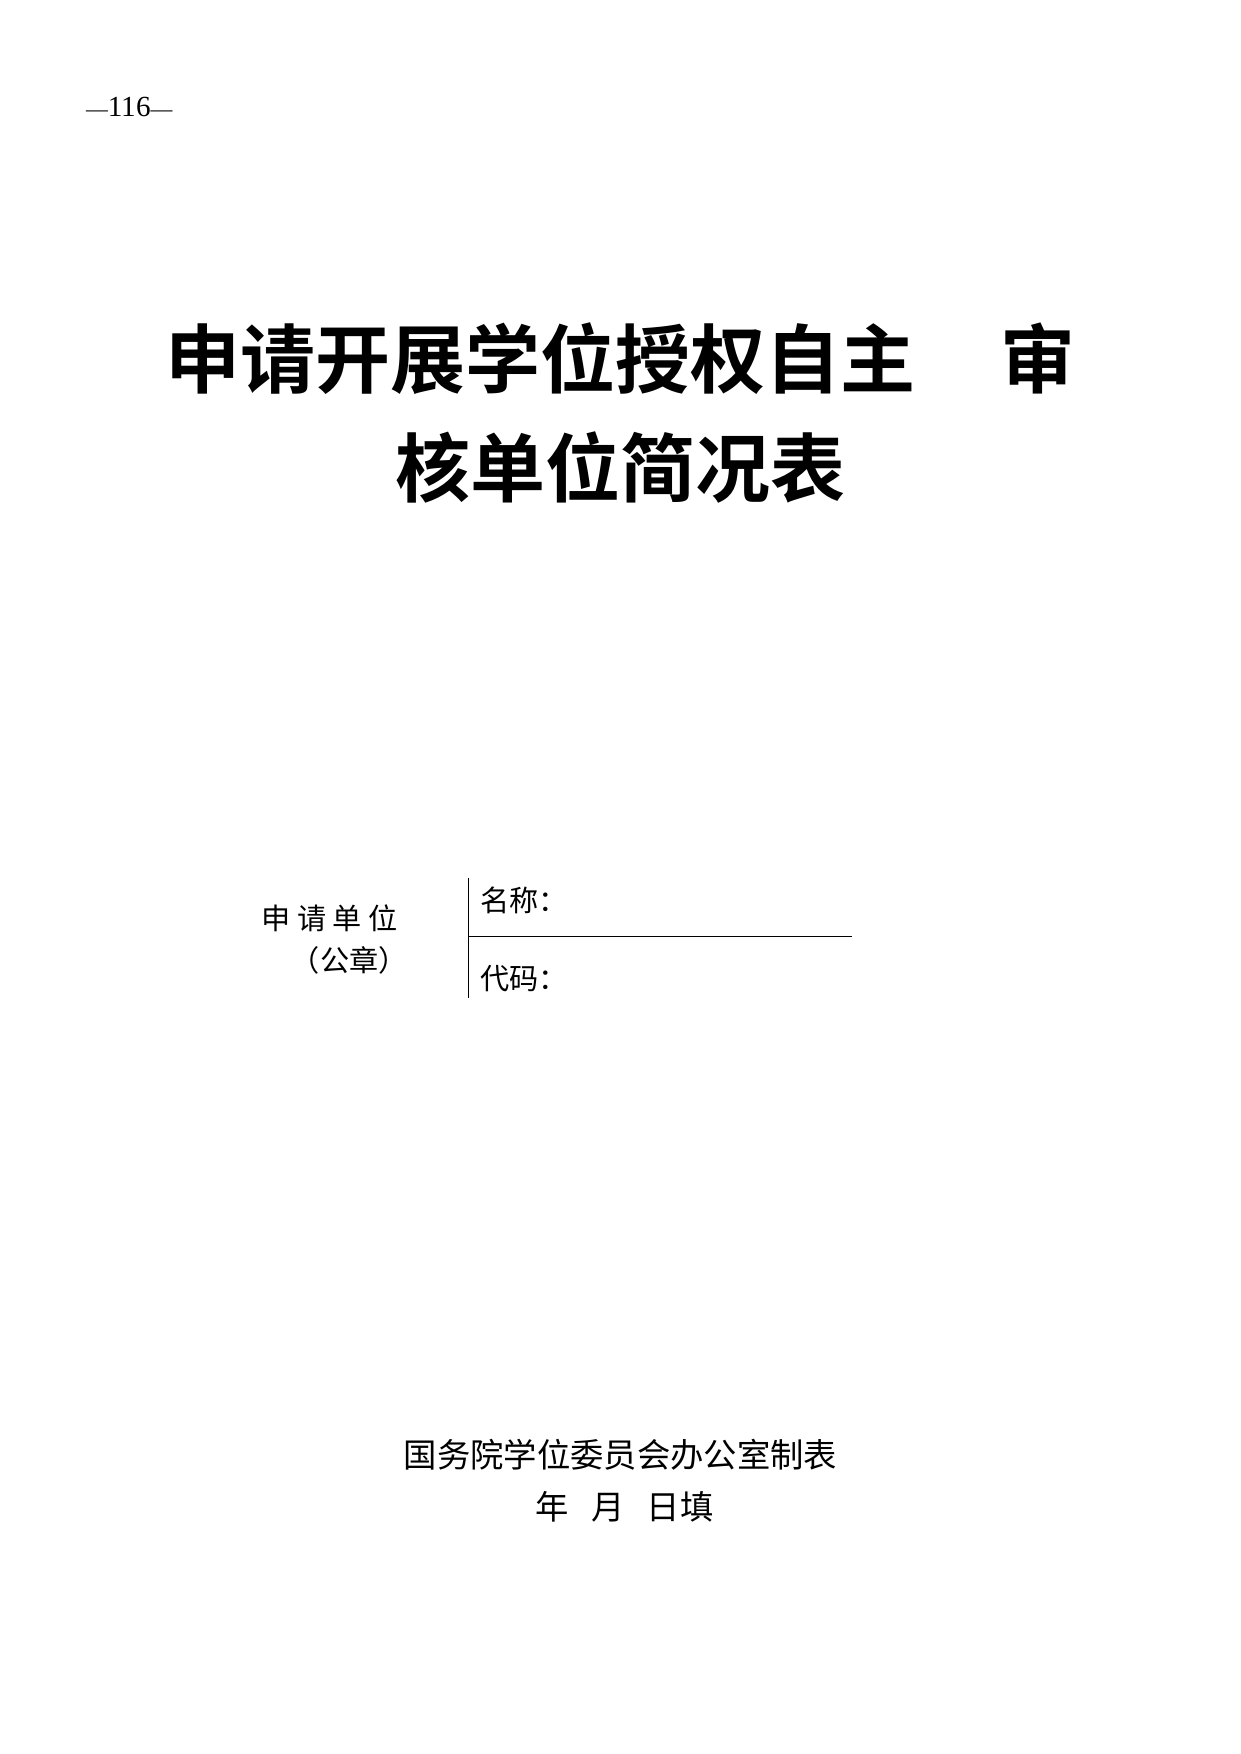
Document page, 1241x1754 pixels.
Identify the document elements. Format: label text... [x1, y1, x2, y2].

text 申请开展学位授权自主 审核单位简况表 [130, 301, 1110, 518]
text 年 月 日填 [130, 1478, 1110, 1530]
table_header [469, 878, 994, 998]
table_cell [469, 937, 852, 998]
text 国务院学位委员会办公室制表 [130, 1426, 1110, 1478]
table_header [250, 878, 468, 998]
